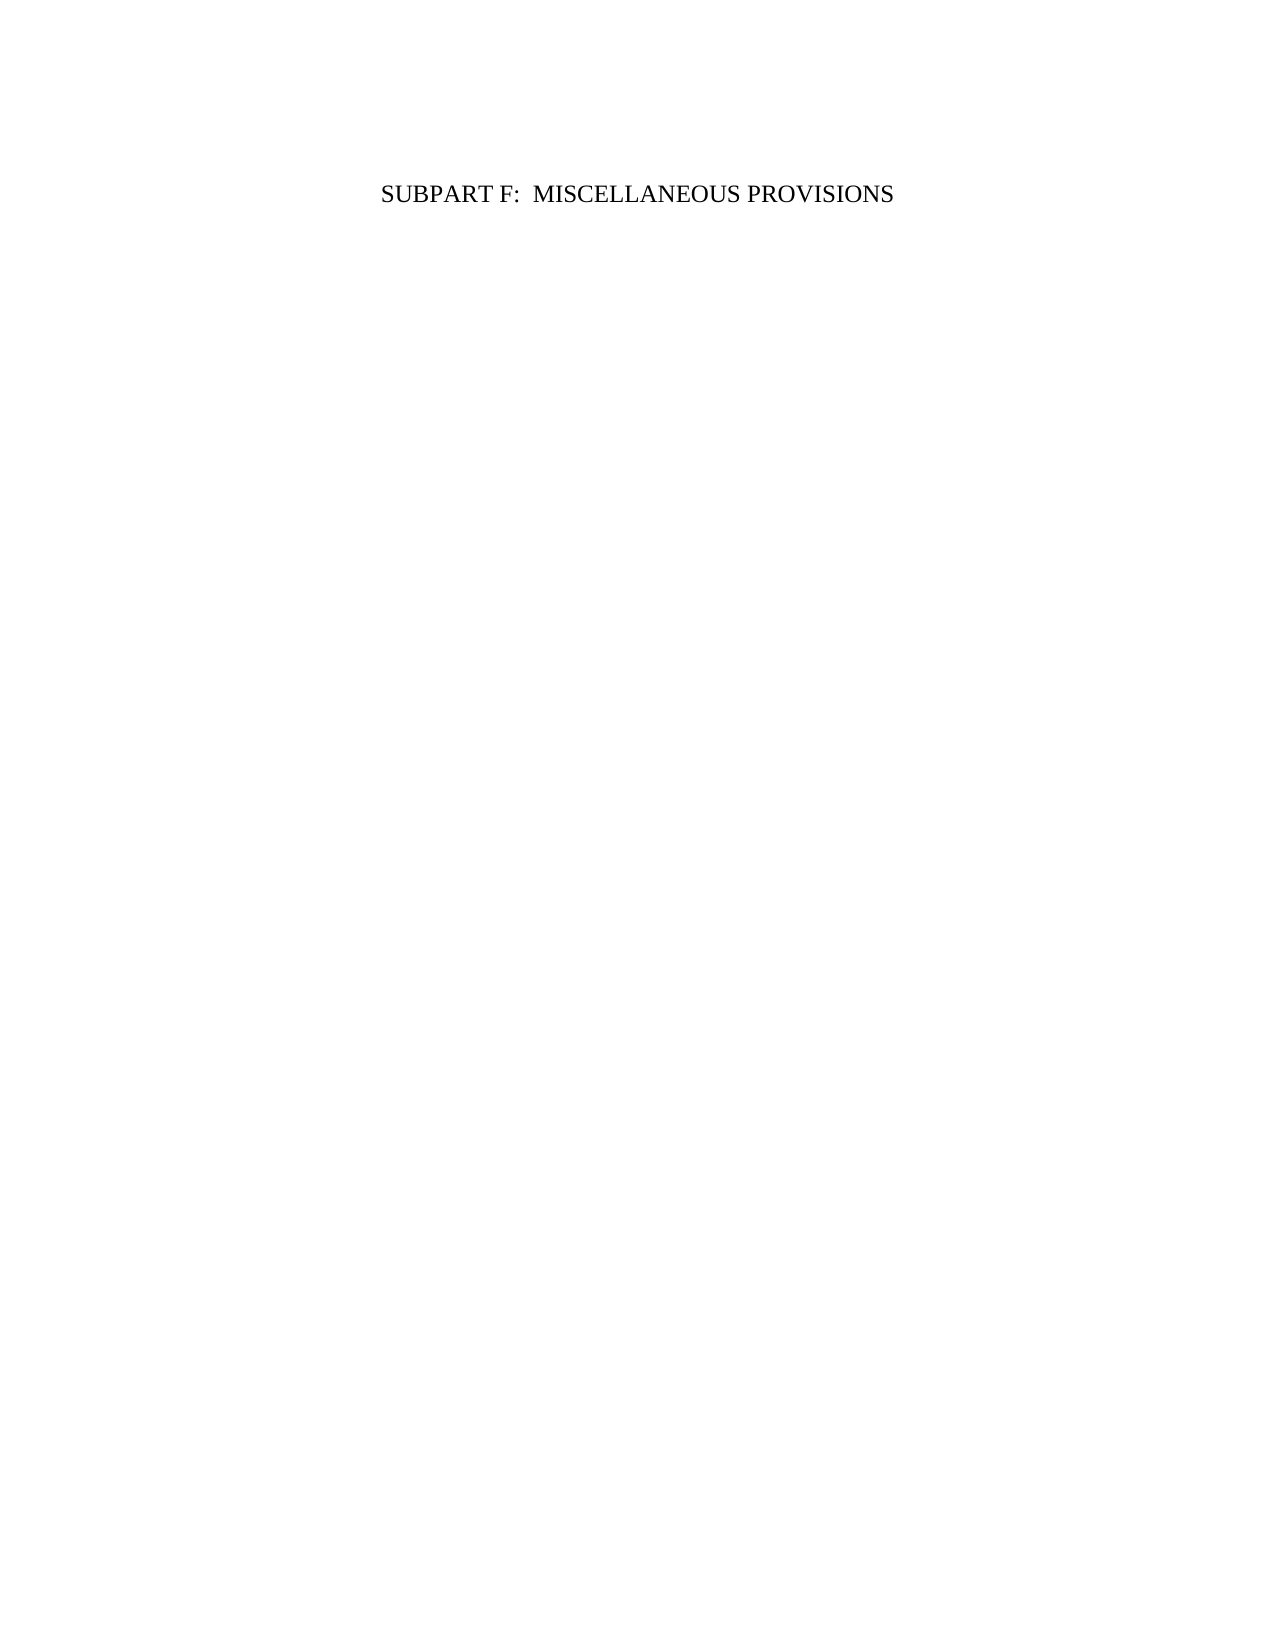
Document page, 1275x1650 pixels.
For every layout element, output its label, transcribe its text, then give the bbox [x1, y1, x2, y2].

text SUBPART F: MISCELLANEOUS PROVISIONS [150, 179, 1125, 207]
